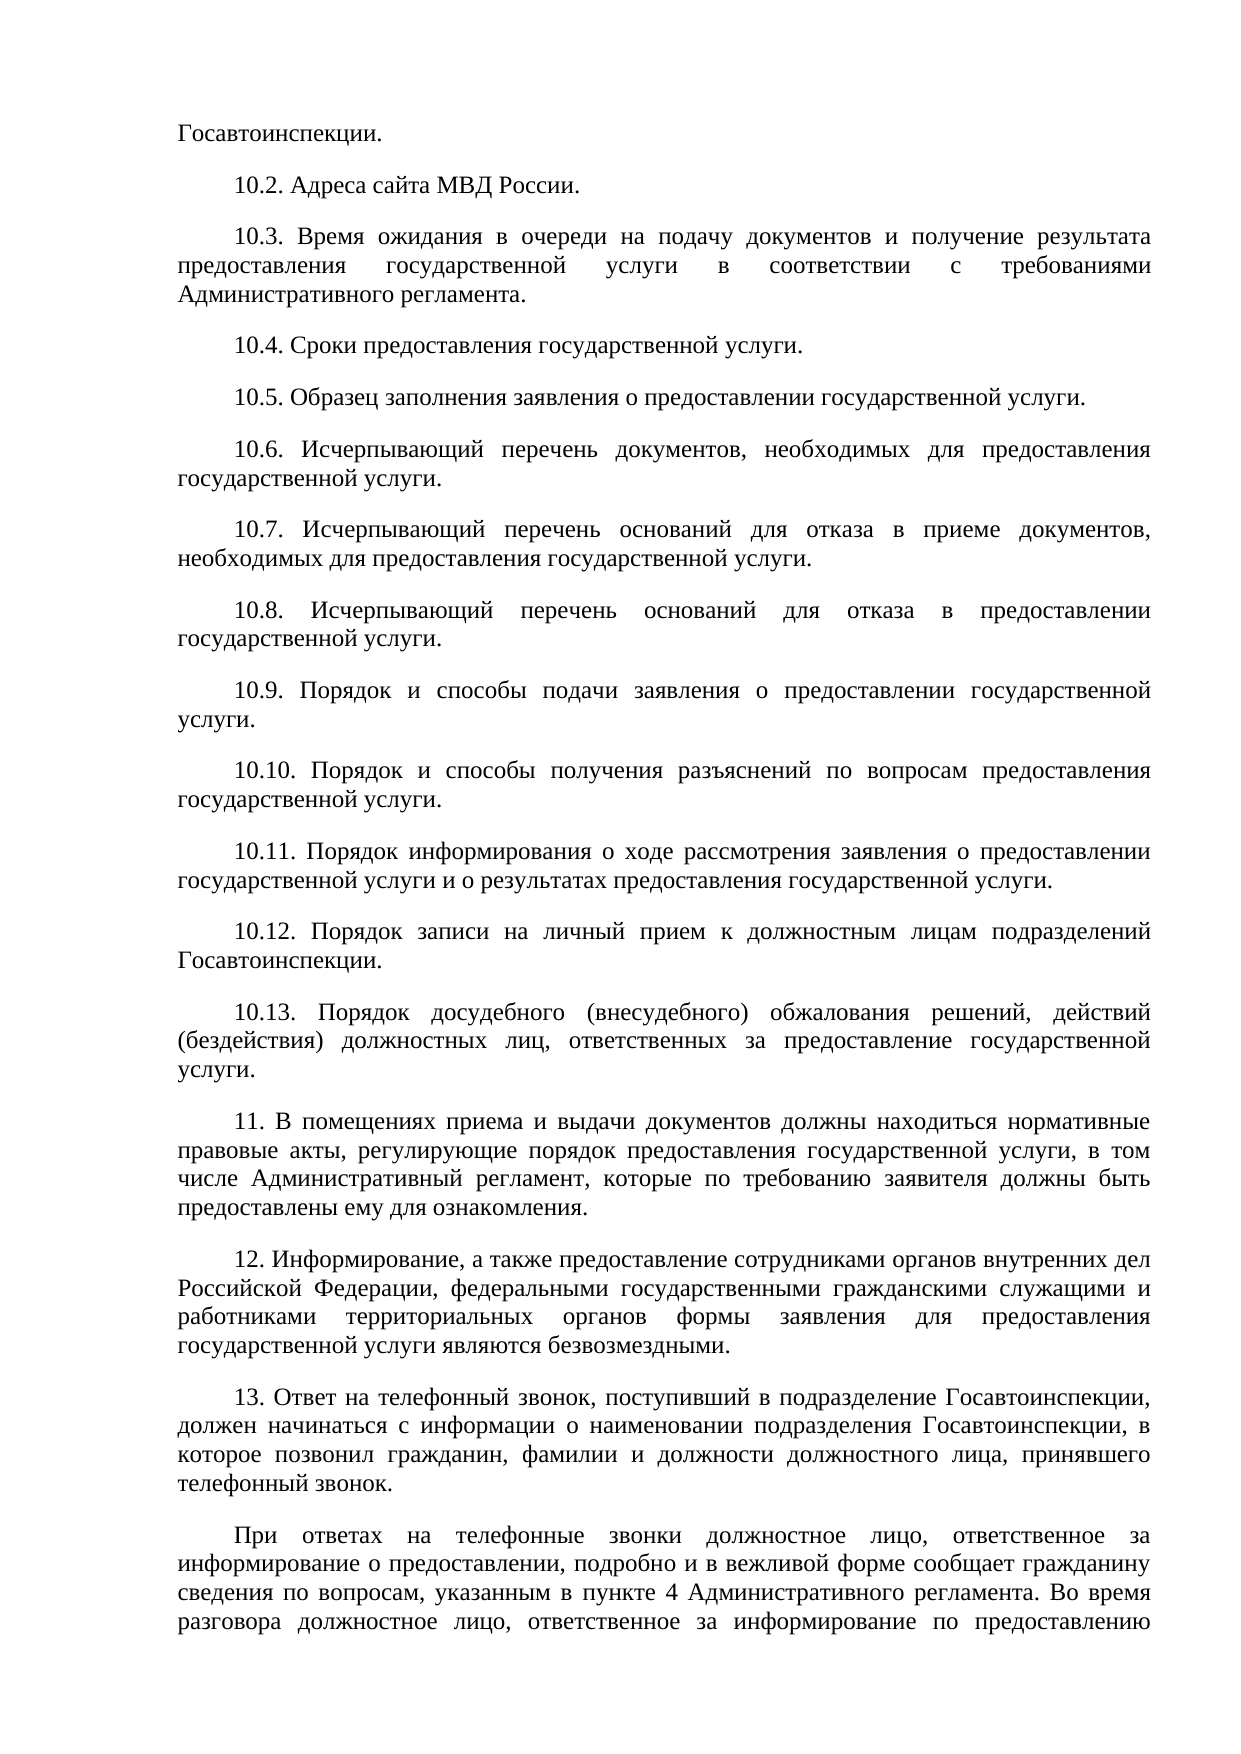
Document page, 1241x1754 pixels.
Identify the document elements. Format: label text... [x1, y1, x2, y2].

text 10.7. Исчерпывающий перечень оснований для отказа в приеме документов, необходимых для предоставления государственной услуги. [177, 514, 1152, 572]
text 10.11. Порядок информирования о ходе рассмотрения заявления о предоставлении государственной услуги и о результатах предоставления государственной услуги. [177, 836, 1152, 893]
text 10.9. Порядок и способы подачи заявления о предоставлении государственной услуги. [177, 675, 1152, 733]
text 10.3. Время ожидания в очереди на подачу документов и получение результата предоставления государственной услуги в соответствии с требованиями Административного регламента. [177, 221, 1152, 308]
text 12. Информирование, а также предоставление сотрудниками органов внутренних дел Российской Федерации, федеральными государственными гражданскими служащими и работниками территориальных органов формы заявления для предоставления государственной услуги являются безвозмездными. [177, 1244, 1152, 1359]
text 10.2. Адреса сайта МВД России. [177, 170, 1152, 198]
text 10.12. Порядок записи на личный прием к должностным лицам подразделений Госавтоинспекции. [177, 916, 1152, 974]
text 10.8. Исчерпывающий перечень оснований для отказа в предоставлении государственной услуги. [177, 595, 1152, 652]
text 10.13. Порядок досудебного (внесудебного) обжалования решений, действий (бездействия) должностных лиц, ответственных за предоставление государственной услуги. [177, 997, 1152, 1083]
text 13. Ответ на телефонный звонок, поступивший в подразделение Госавтоинспекции, должен начинаться с информации о наименовании подразделения Госавтоинспекции, в которое позвонил гражданин, фамилии и должности должностного лица, принявшего телефонный звонок. [177, 1382, 1152, 1497]
text 10.5. Образец заполнения заявления о предоставлении государственной услуги. [177, 382, 1152, 411]
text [177, 1520, 1152, 1635]
text 10.10. Порядок и способы получения разъяснений по вопросам предоставления государственной услуги. [177, 756, 1152, 813]
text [177, 118, 1152, 147]
text 10.6. Исчерпывающий перечень документов, необходимых для предоставления государственной услуги. [177, 434, 1152, 491]
text 10.4. Сроки предоставления государственной услуги. [177, 331, 1152, 359]
text 11. В помещениях приема и выдачи документов должны находиться нормативные правовые акты, регулирующие порядок предоставления государственной услуги, в том числе Административный регламент, которые по требованию заявителя должны быть предоставлены ему для ознакомления. [177, 1106, 1152, 1221]
